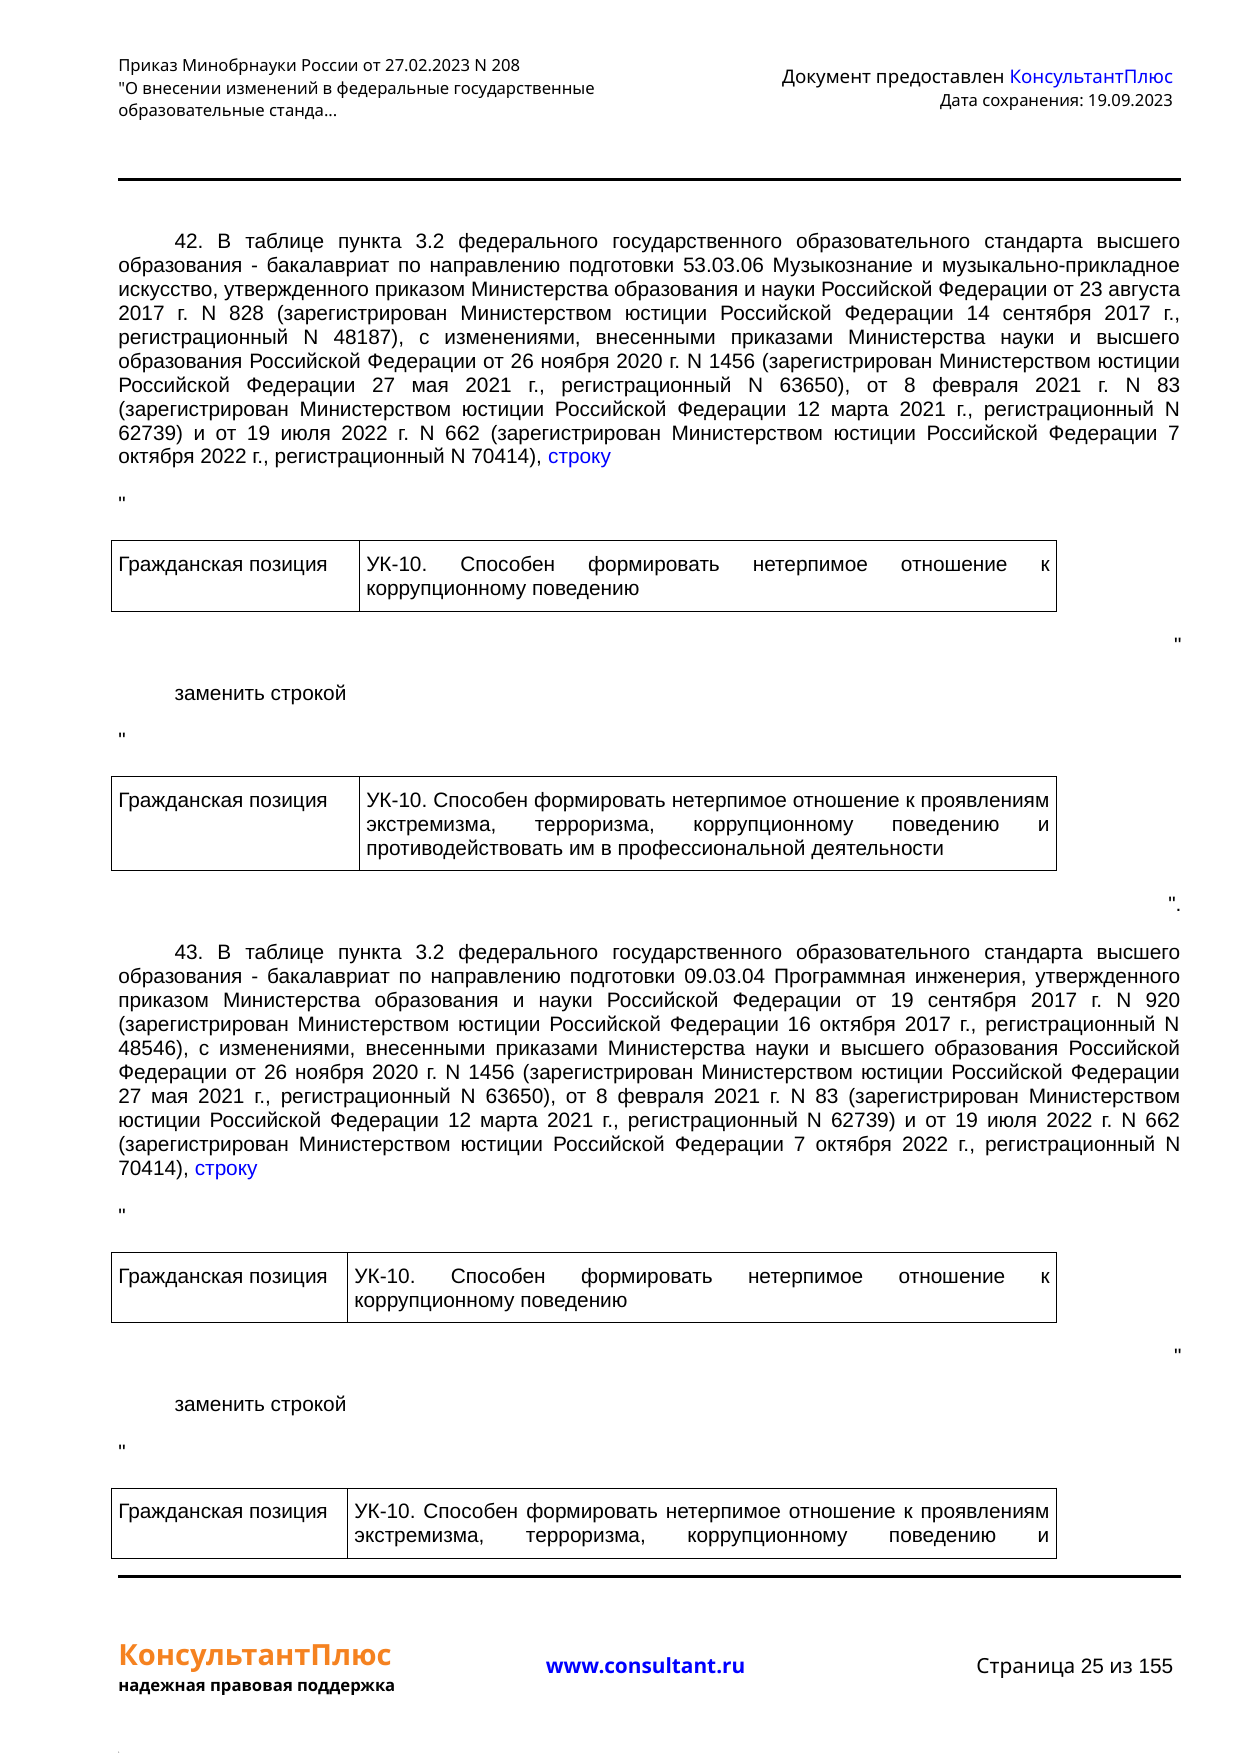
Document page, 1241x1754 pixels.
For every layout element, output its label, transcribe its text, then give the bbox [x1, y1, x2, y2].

text " [118, 1440, 1181, 1464]
text заменить строкой [118, 1392, 1181, 1416]
table_header Гражданская позиция [112, 541, 359, 611]
text " [118, 492, 1181, 516]
table_header УК-10. Способен формировать нетерпимое отношение к коррупционному поведению [348, 1253, 1056, 1322]
text 43. В таблице пункта 3.2 федерального государственного образовательного стандарта высшего образования - бакалавриат по направлению подготовки 09.03.04 Программная инженерия, утвержденного приказом Министерства образования и науки Российской Федерации от 19 сентября 2017 г. N 920 (зарегистрирован Министерством юстиции Российской Федерации 16 октября 2017 г., регистрационный N 48546), с изменениями, внесенными приказами Министерства науки и высшего образования Российской Федерации от 26 ноября 2020 г. N 1456 (зарегистрирован Министерством юстиции Российской Федерации 27 мая 2021 г., регистрационный N 63650), от 8 февраля 2021 г. N 83 (зарегистрирован Министерством юстиции Российской Федерации 12 марта 2021 г., регистрационный N 62739) и от 19 июля 2022 г. N 662 (зарегистрирован Министерством юстиции Российской Федерации 7 октября 2022 г., регистрационный N 70414), строку [118, 940, 1181, 1180]
table_header Гражданская позиция [112, 777, 359, 870]
text " [118, 728, 1181, 752]
table_header Гражданская позиция [112, 1253, 347, 1322]
text 42. В таблице пункта 3.2 федерального государственного образовательного стандарта высшего образования - бакалавриат по направлению подготовки 53.03.06 Музыкознание и музыкально-прикладное искусство, утвержденного приказом Министерства образования и науки Российской Федерации от 23 августа 2017 г. N 828 (зарегистрирован Министерством юстиции Российской Федерации 14 сентября 2017 г., регистрационный N 48187), с изменениями, внесенными приказами Министерства науки и высшего образования Российской Федерации от 26 ноября 2020 г. N 1456 (зарегистрирован Министерством юстиции Российской Федерации 27 мая 2021 г., регистрационный N 63650), от 8 февраля 2021 г. N 83 (зарегистрирован Министерством юстиции Российской Федерации 12 марта 2021 г., регистрационный N 62739) и от 19 июля 2022 г. N 662 (зарегистрирован Министерством юстиции Российской Федерации 7 октября 2022 г., регистрационный N 70414), строку [118, 229, 1181, 468]
text ". [118, 892, 1181, 916]
text " [118, 1204, 1181, 1228]
table_header УК-10. Способен формировать нетерпимое отношение к коррупционному поведению [360, 541, 1056, 611]
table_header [348, 1489, 1056, 1558]
text " [118, 632, 1181, 656]
table_header Гражданская позиция [112, 1489, 347, 1558]
text " [118, 1344, 1181, 1368]
text заменить строкой [118, 680, 1181, 704]
